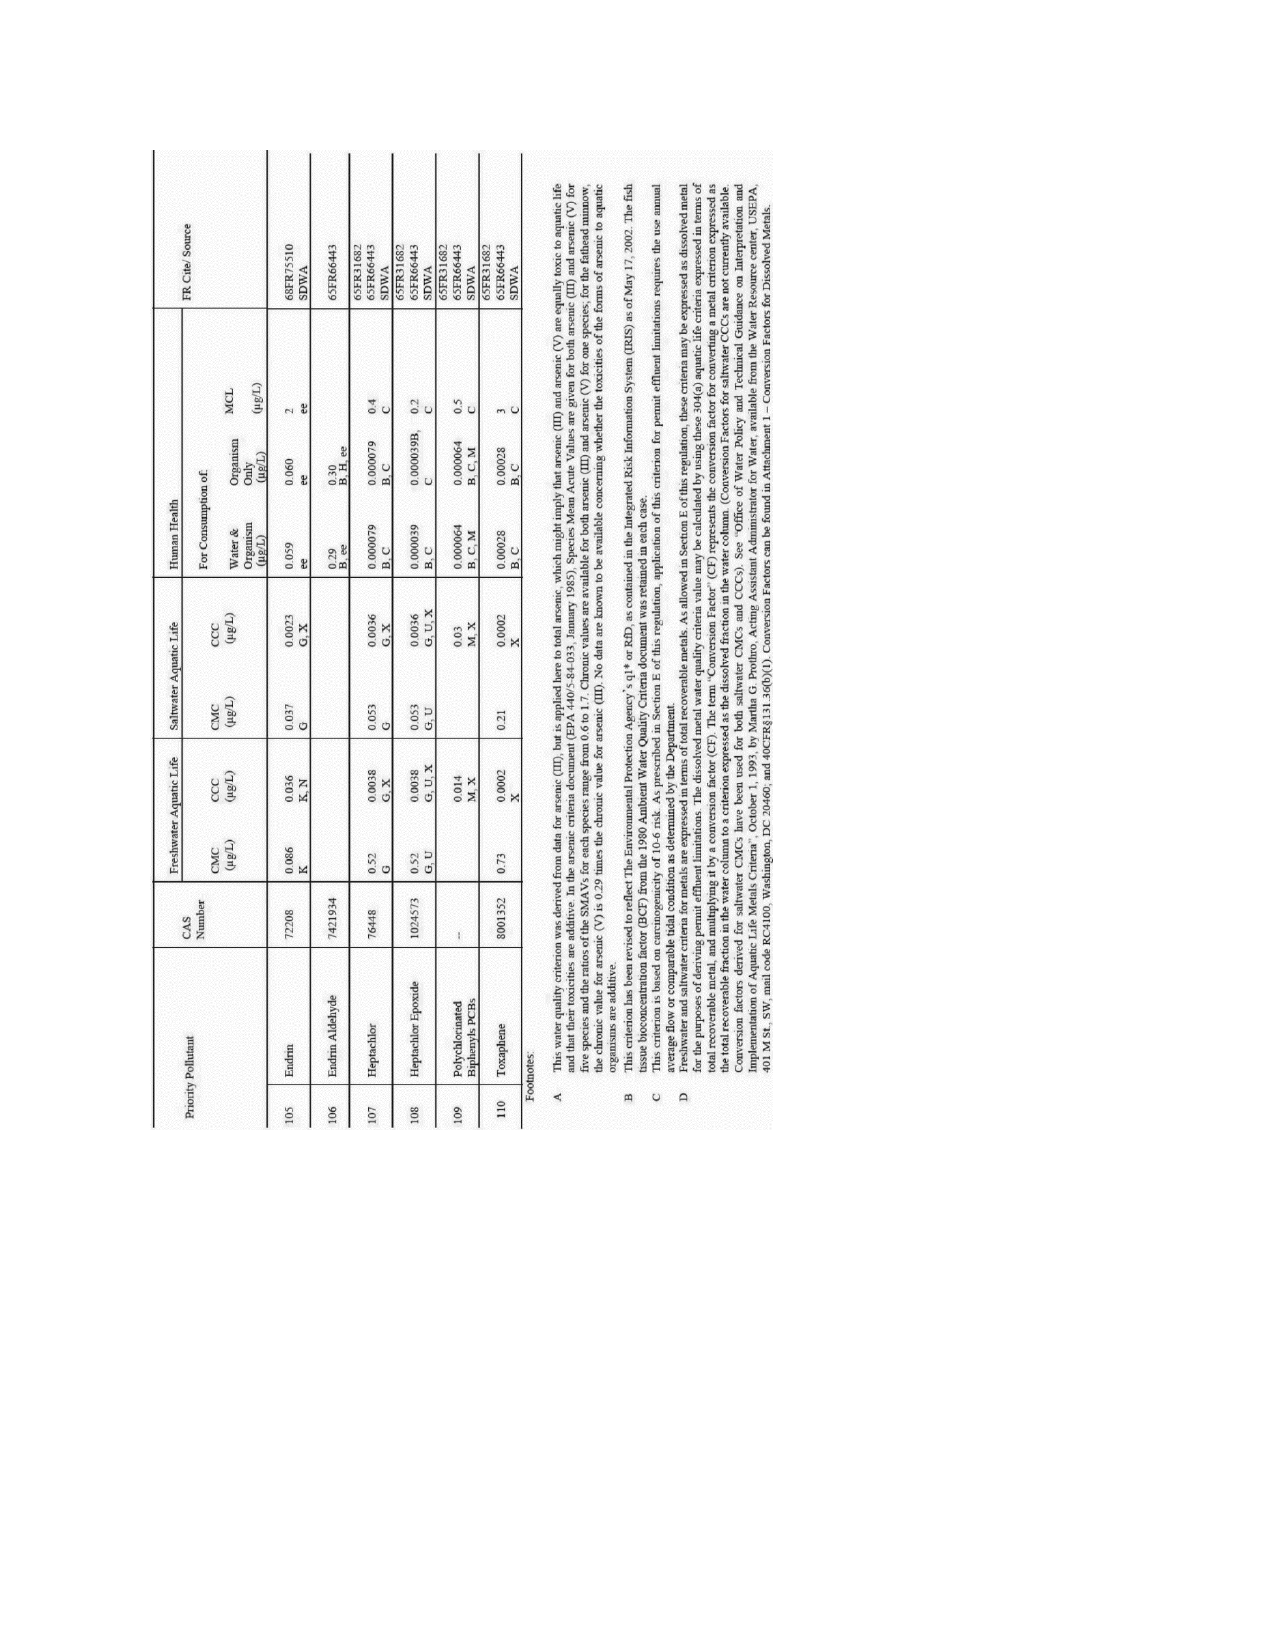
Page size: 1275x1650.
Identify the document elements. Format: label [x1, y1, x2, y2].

picture [150, 150, 773, 1130]
